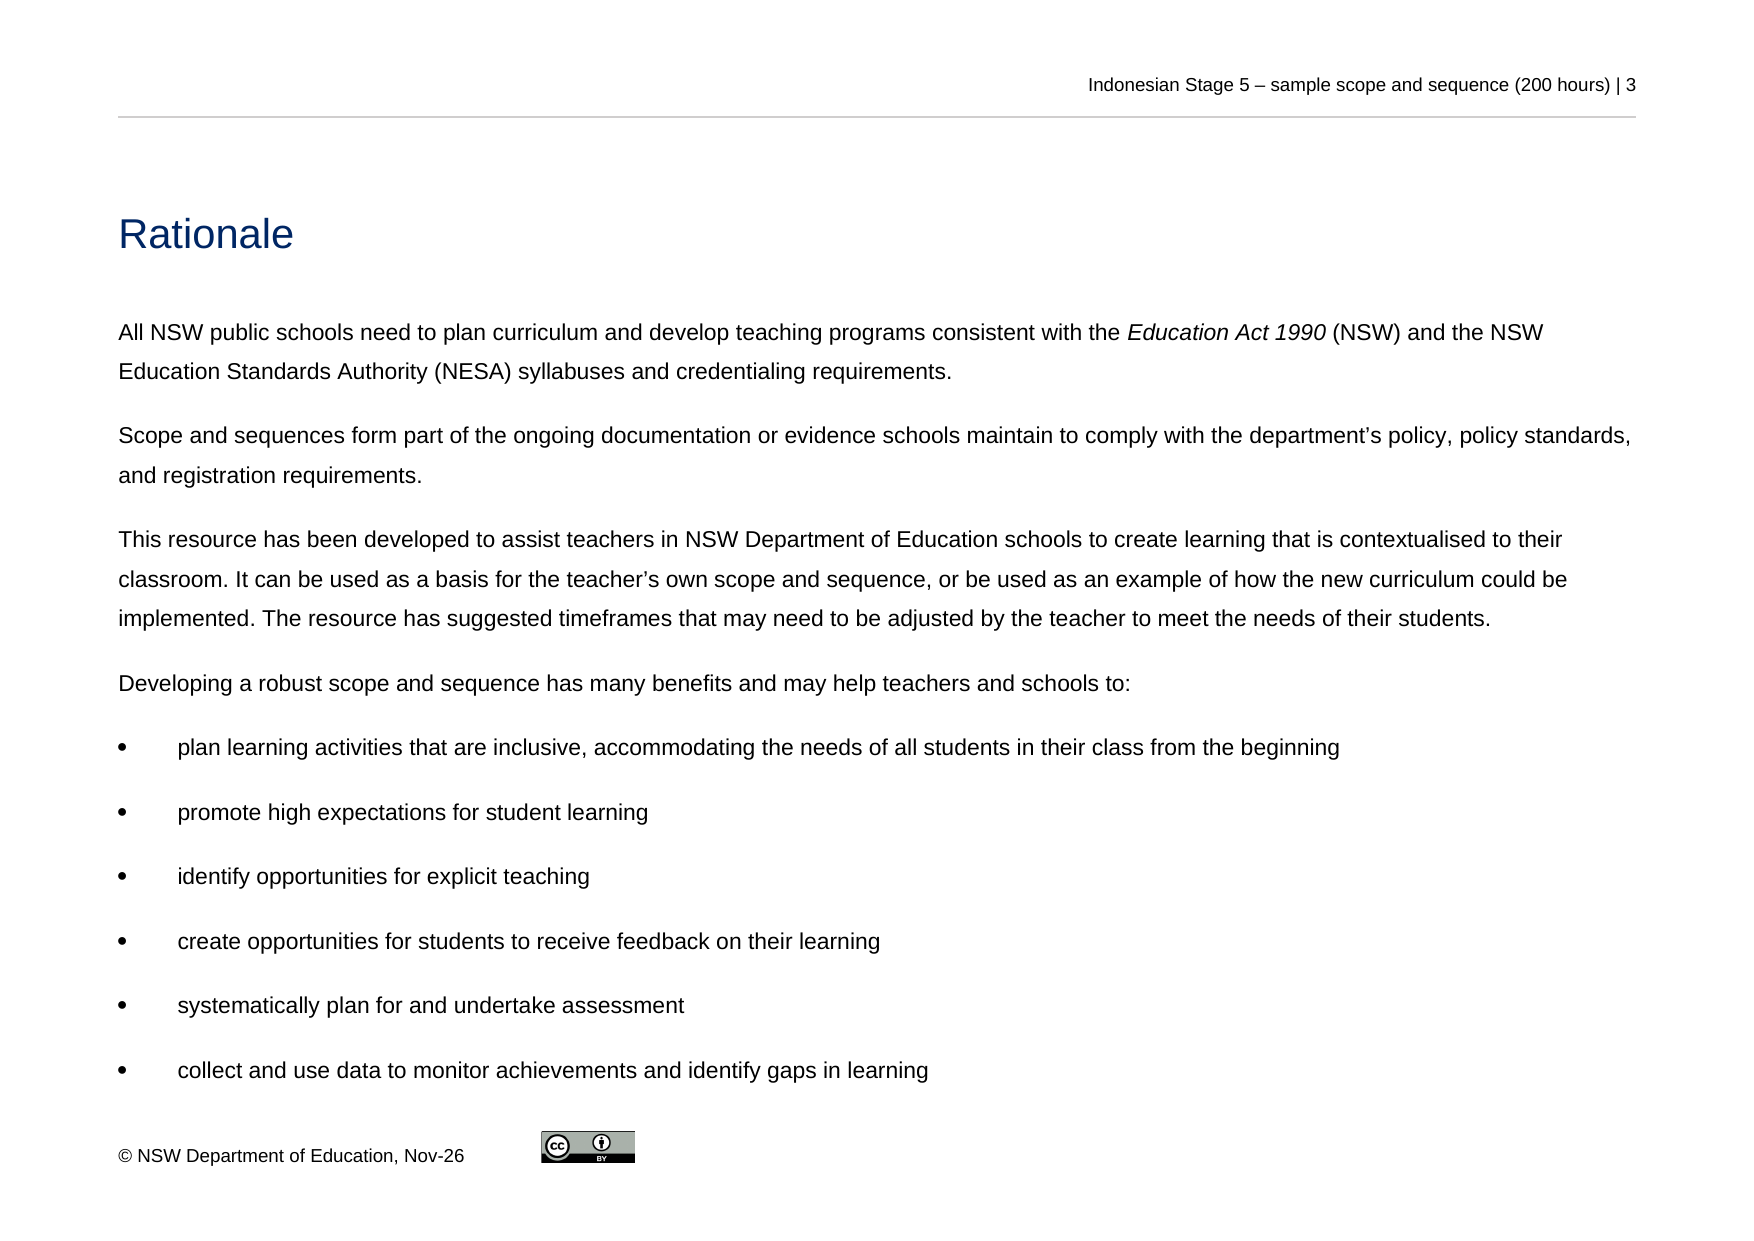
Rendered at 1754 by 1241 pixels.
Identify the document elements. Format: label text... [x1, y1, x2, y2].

list collect and use data to monitor achievements and identify gaps in learning [118, 1057, 1636, 1083]
list promote high expectations for student learning [118, 799, 1636, 825]
list create opportunities for students to receive feedback on their learning [118, 928, 1636, 954]
text Developing a robust scope and sequence has many benefits and may help teachers and schools to: [118, 670, 1636, 696]
list systematically plan for and undertake assessment [118, 992, 1636, 1018]
text Scope and sequences form part of the ongoing documentation or evidence schools maintain to comply with the department’s policy, policy standards, and registration requirements. [118, 422, 1636, 488]
text This resource has been developed to assist teachers in NSW Department of Education schools to create learning that is contextualised to their classroom. It can be used as a basis for the teacher’s own scope and sequence, or be used as an example of how the new curriculum could be implemented. The resource has suggested timeframes that may need to be adjusted by the teacher to meet the needs of their students. [118, 526, 1636, 632]
list identify opportunities for explicit teaching [118, 863, 1636, 889]
text All NSW public schools need to plan curriculum and develop teaching programs consistent with the Education Act 1990 (NSW) and the NSW Education Standards Authority (NESA) syllabuses and credentialing requirements. [118, 318, 1636, 384]
picture [541, 1131, 635, 1163]
subtitle Rationale [118, 209, 1636, 257]
list plan learning activities that are inclusive, accommodating the needs of all students in their class from the beginning [118, 734, 1636, 761]
